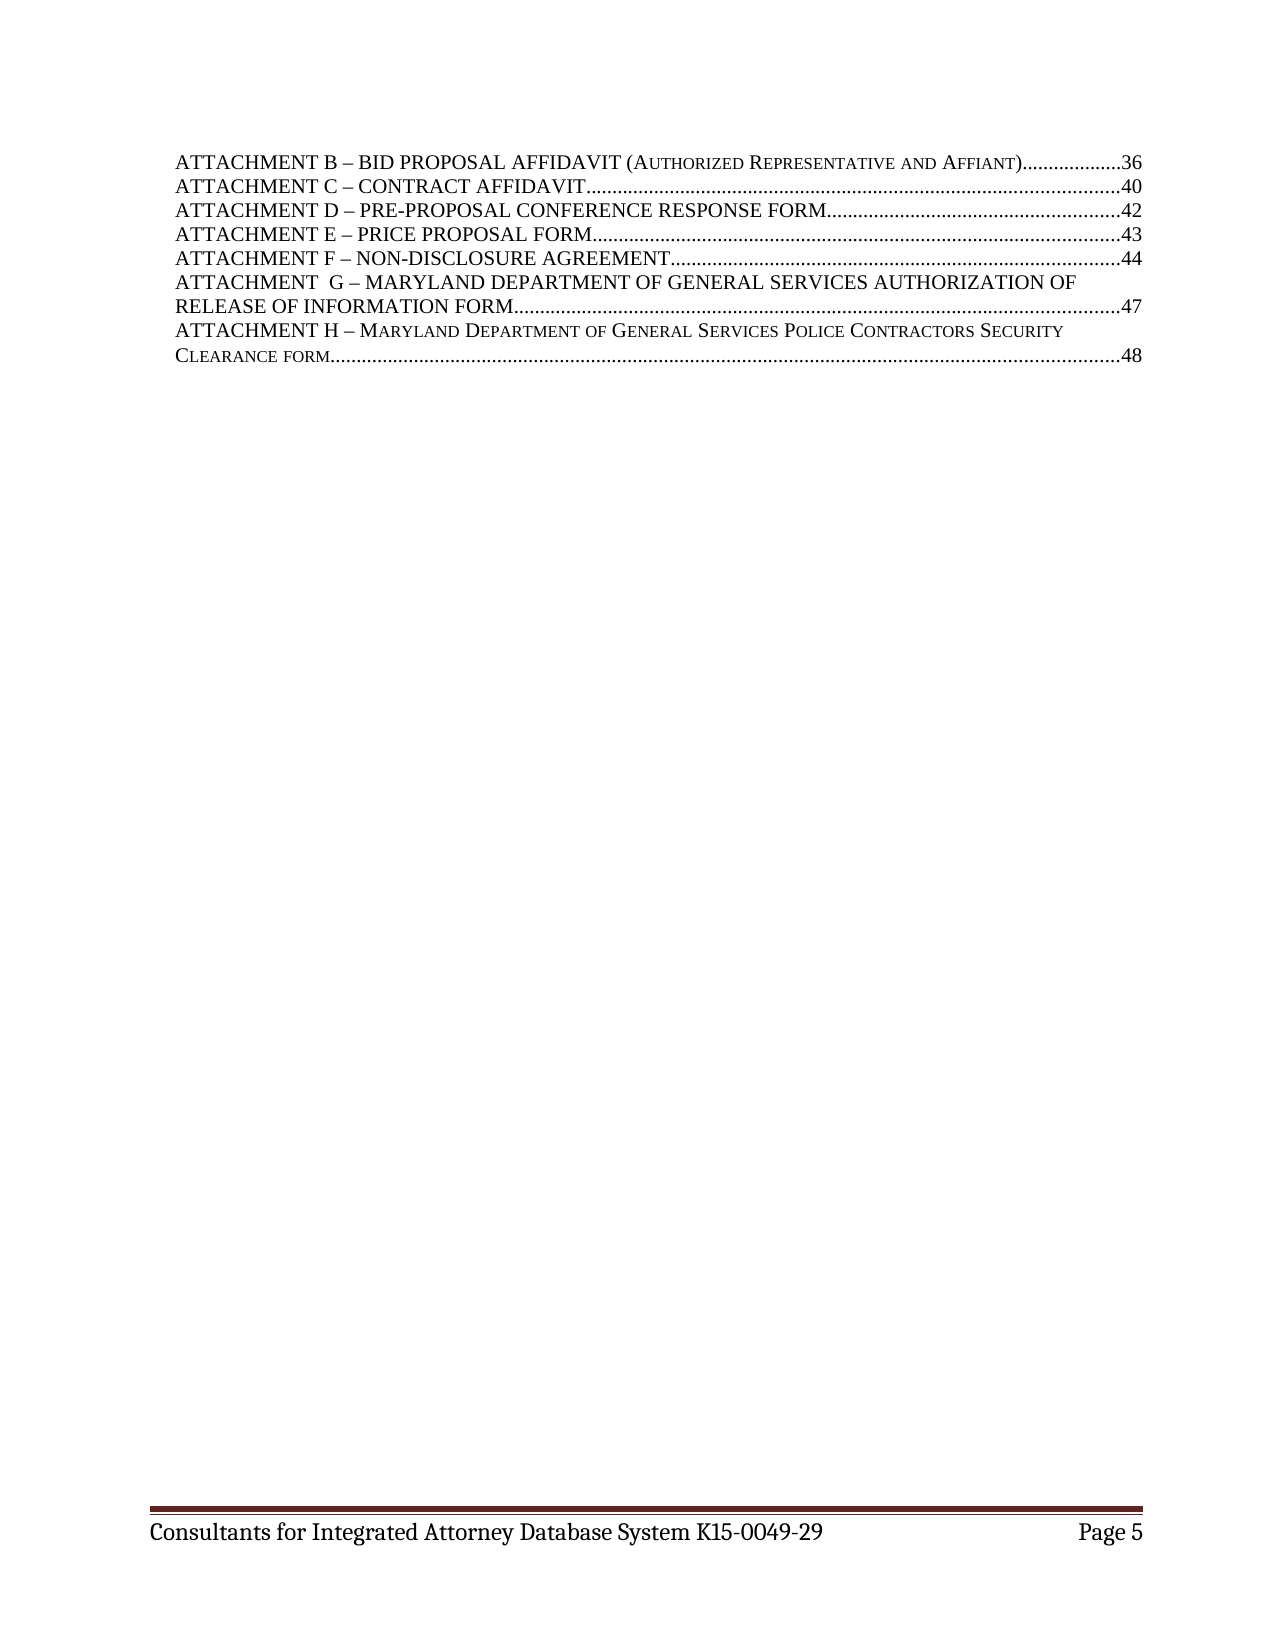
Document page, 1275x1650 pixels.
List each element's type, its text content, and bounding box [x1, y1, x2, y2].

text ATTACHMENT D – PRE-PROPOSAL CONFERENCE RESPONSE FORM 42 [175, 198, 1143, 222]
text ATTACHMENT H – Maryland Department of General Services Police Contractors Security Clearance form 48 [175, 318, 1143, 367]
text ATTACHMENT E – PRICE PROPOSAL FORM 43 [175, 222, 1143, 246]
text ATTACHMENT G – Maryland Department of General Services Authorization of Release of Information form 47 [175, 270, 1143, 318]
text ATTACHMENT C – CONTRACT AFFIDAVIT 40 [175, 174, 1143, 198]
text ATTACHMENT B – BID PROPOSAL AFFIDAVIT (Authorized Representative and Affiant) 36 [175, 150, 1143, 174]
text ATTACHMENT F – NON-DISCLOSURE AGREEMENT 44 [175, 246, 1143, 270]
